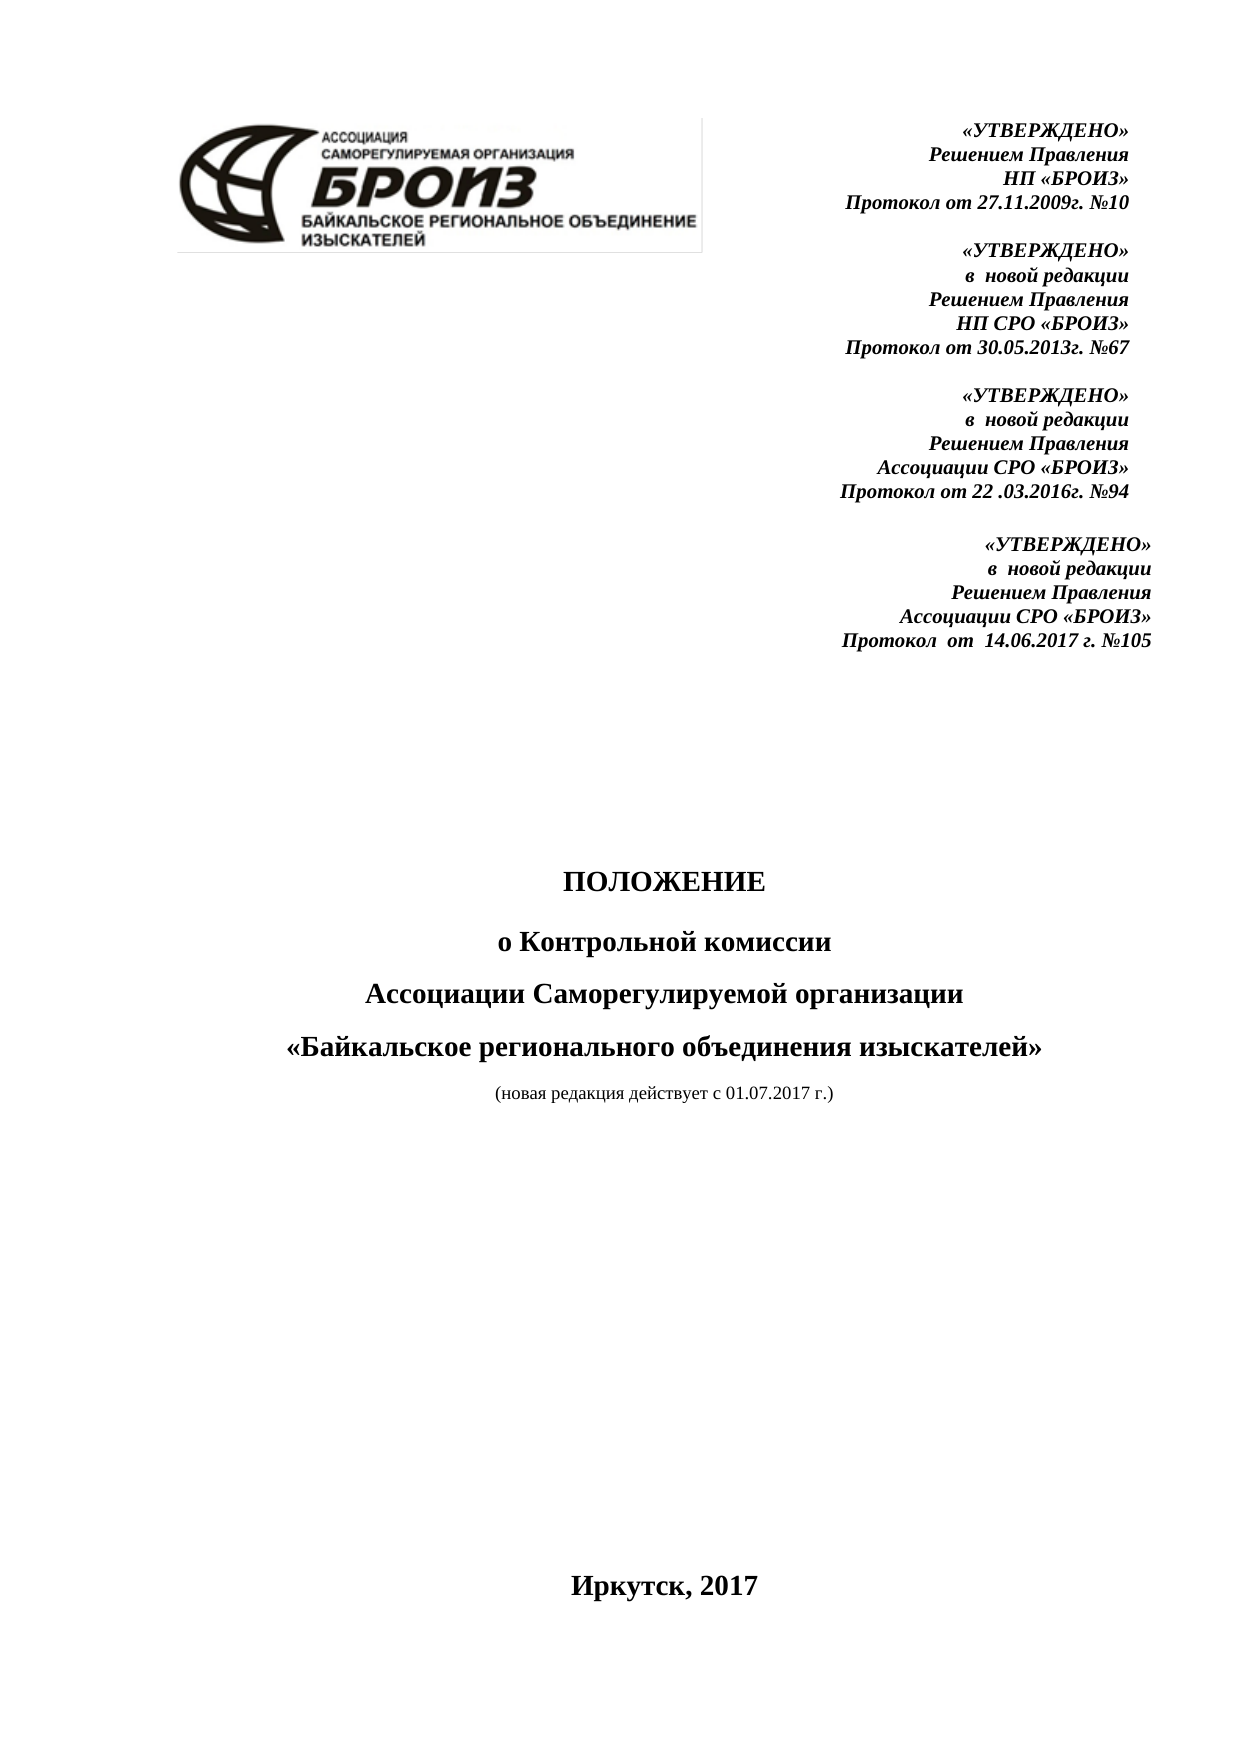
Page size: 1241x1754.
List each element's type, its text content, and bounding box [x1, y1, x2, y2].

text ПОЛОЖЕНИЕ [177, 864, 1152, 898]
text Протокол от 14.06.2017 г. №105 [177, 628, 1152, 652]
text Ассоциации СРО «БРОИЗ» [177, 604, 1152, 628]
text Ассоциации Саморегулируемой организации [177, 976, 1152, 1010]
text «Байкальское регионального объединения изыскателей» [177, 1029, 1152, 1063]
picture [177, 118, 707, 256]
text «УТВЕРЖДЕНО» [177, 532, 1152, 556]
text Решением Правления [177, 580, 1152, 604]
table_header «УТВЕРЖДЕНО» Решением Правления НП «БРОИЗ» Протокол от 27.11.2009г. №10 «УТВЕРЖДЕНО» в новой редакции Решением Правления НП СРО «БРОИЗ» Протокол от 30.05.2013г. №67 «УТВЕРЖДЕНО» в новой редакции Решением Правления Ассоциации СРО «БРОИЗ» Протокол от 22 .03.2016г. №94 [707, 118, 1140, 532]
text (новая редакция действует с 01.07.2017 г.) [177, 1082, 1152, 1103]
text Иркутск, 2017 [177, 1568, 1152, 1601]
table_header [166, 118, 707, 532]
text о Контрольной комиссии [177, 924, 1152, 957]
text в новой редакции [177, 556, 1152, 580]
